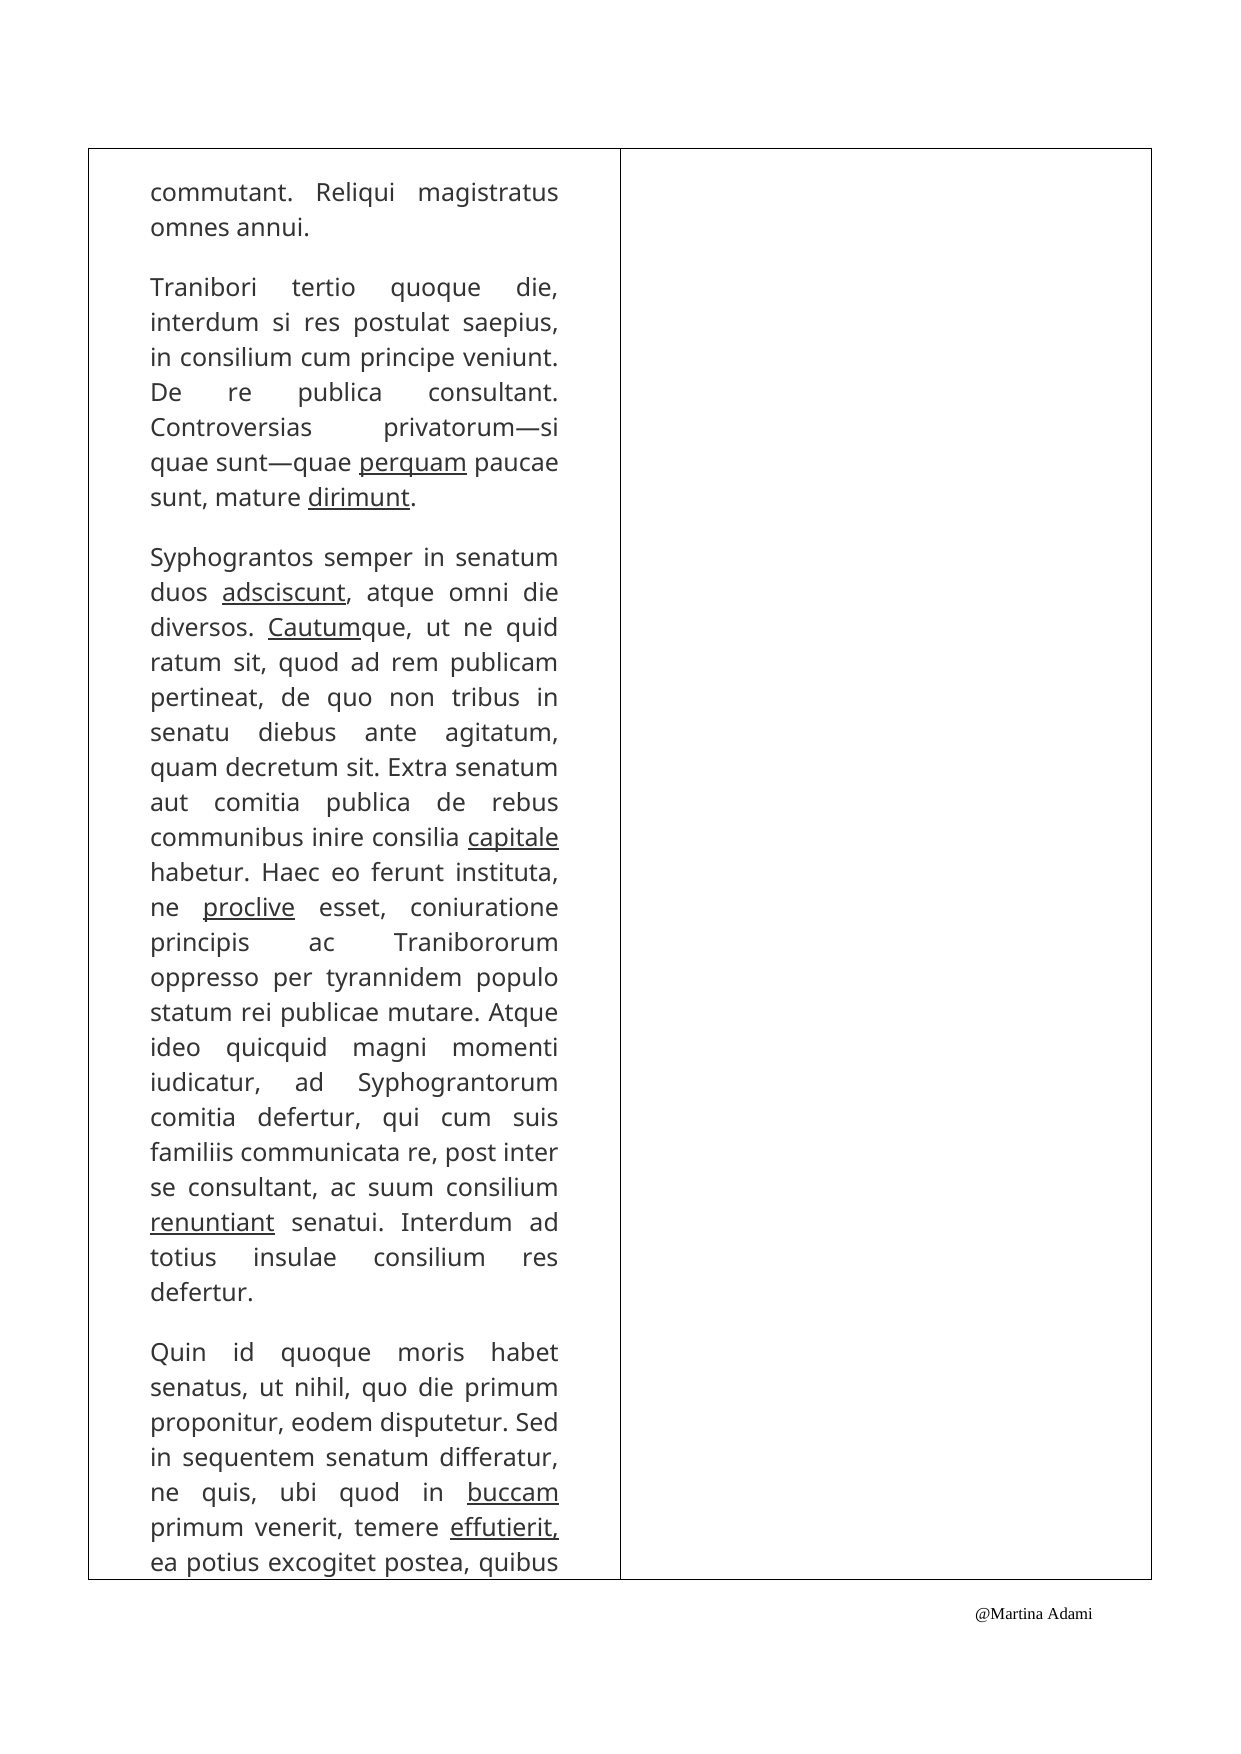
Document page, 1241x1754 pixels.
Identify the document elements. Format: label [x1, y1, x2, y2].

table_header [621, 149, 1151, 1579]
table_header [89, 149, 620, 1579]
